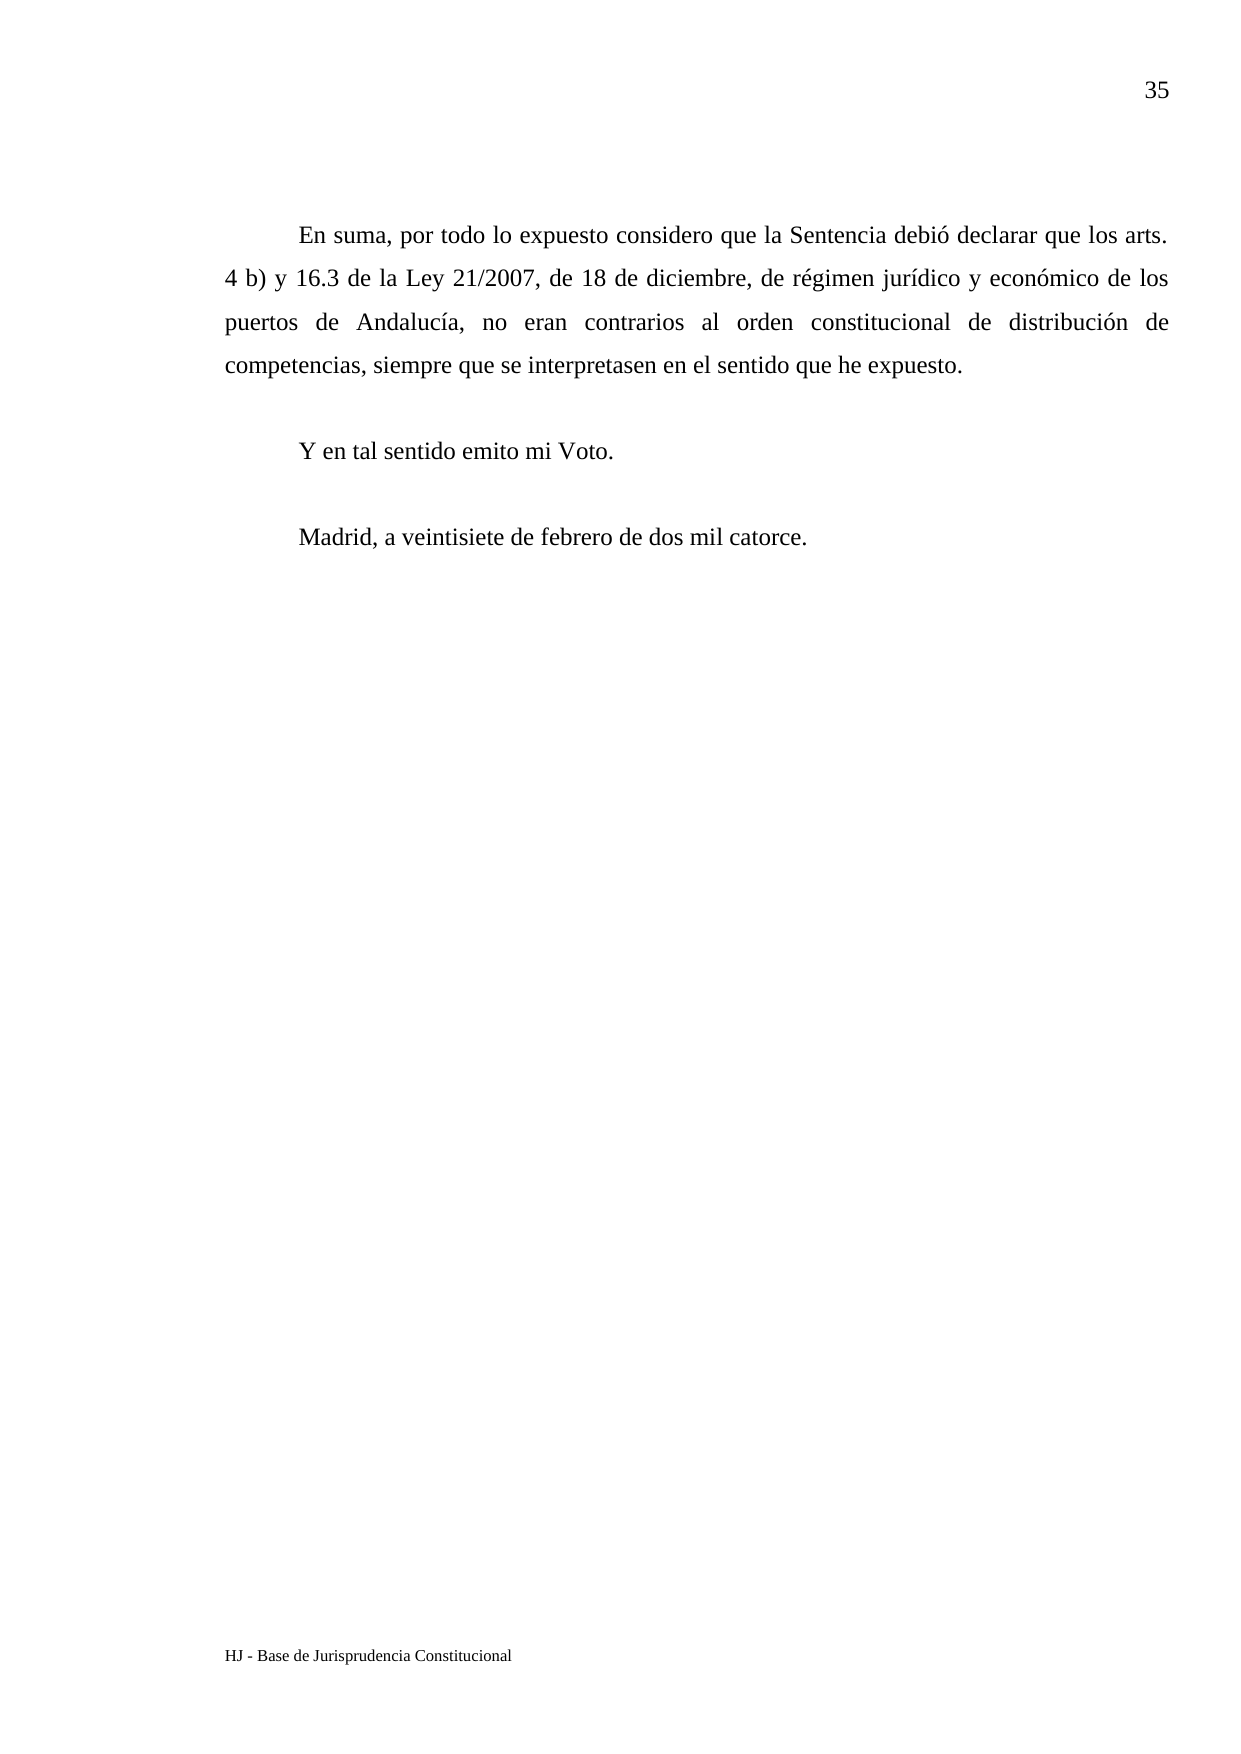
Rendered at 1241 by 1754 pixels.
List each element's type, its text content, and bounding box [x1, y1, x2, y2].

text Y en tal sentido emito mi Voto. [224, 436, 1169, 465]
text En suma, por todo lo expuesto considero que la Sentencia debió declarar que los arts. 4 b) y 16.3 de la Ley 21/2007, de 18 de diciembre, de régimen jurídico y económico de los puertos de Andalucía, no eran contrarios al orden constitucional de distribución de competencias, siempre que se interpretasen en el sentido que he expuesto. [224, 220, 1169, 378]
text Madrid, a veintisiete de febrero de dos mil catorce. [224, 522, 1169, 551]
